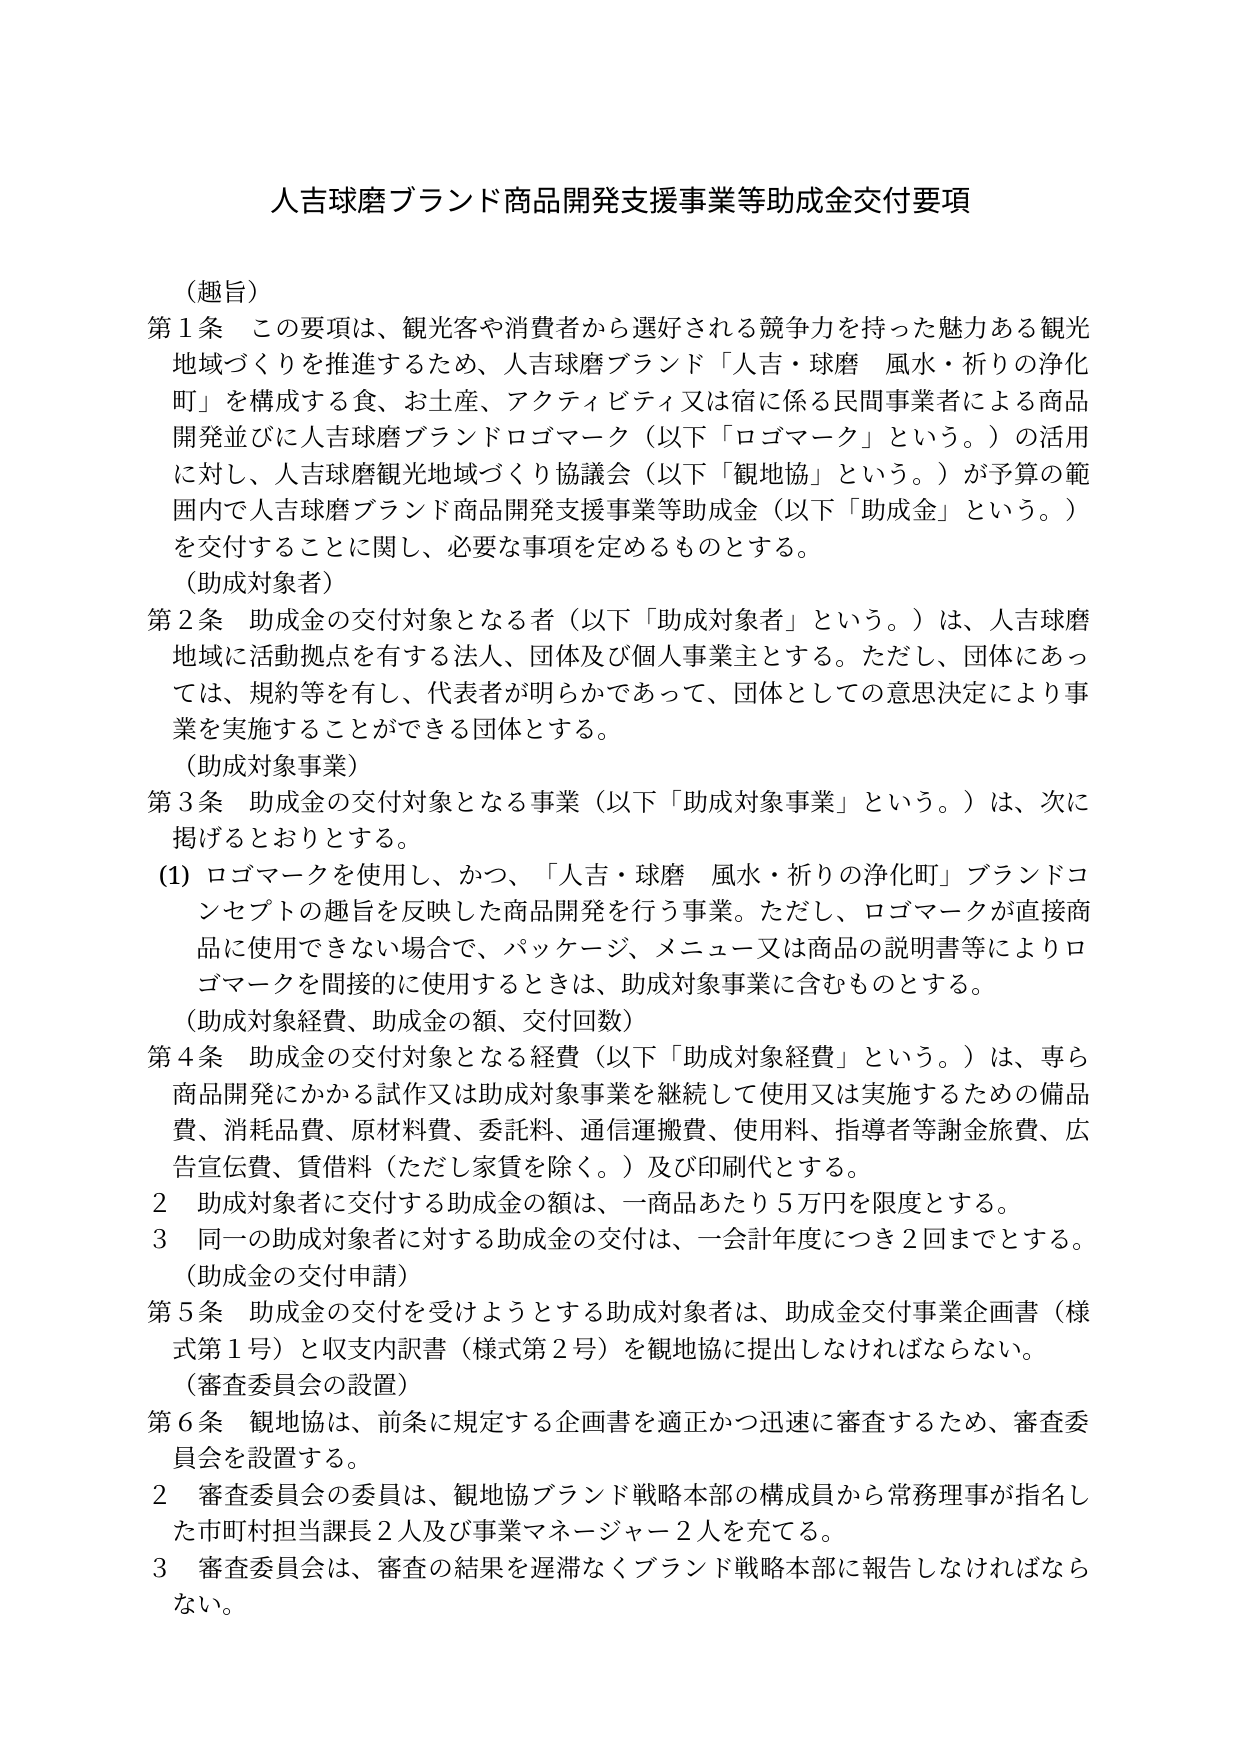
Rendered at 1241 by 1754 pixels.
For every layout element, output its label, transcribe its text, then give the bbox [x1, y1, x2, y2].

text 第２条 助成金の交付対象となる者（以下「助成対象者」という。）は、人吉球磨地域に活動拠点を有する法人、団体及び個人事業主とする。ただし、団体にあっては、規約等を有し、代表者が明らかであって、団体としての意思決定により事業を実施することができる団体とする。 [148, 600, 1092, 746]
text ３ 審査委員会は、審査の結果を遅滞なくブランド戦略本部に報告しなければならない。 [148, 1548, 1092, 1621]
text （助成金の交付申請） [148, 1256, 1092, 1293]
text ３ 同一の助成対象者に対する助成金の交付は、一会計年度につき２回までとする。 [148, 1220, 1092, 1256]
text 第３条 助成金の交付対象となる事業（以下「助成対象事業」という。）は、次に掲げるとおりとする。 [148, 782, 1092, 855]
text （趣旨） [148, 272, 1092, 308]
text 第１条 この要項は、観光客や消費者から選好される競争力を持った魅力ある観光地域づくりを推進するため、人吉球磨ブランド「人吉・球磨 風水・祈りの浄化町」を構成する食、お土産、アクティビティ又は宿に係る民間事業者による商品開発並びに人吉球磨ブランドロゴマーク（以下「ロゴマーク」という。）の活用に対し、人吉球磨観光地域づくり協議会（以下「観地協」という。）が予算の範囲内で人吉球磨ブランド商品開発支援事業等助成金（以下「助成金」という。）を交付することに関し、必要な事項を定めるものとする。 [148, 308, 1092, 564]
text 第４条 助成金の交付対象となる経費（以下「助成対象経費」という。）は、専ら商品開発にかかる試作又は助成対象事業を継続して使用又は実施するための備品費、消耗品費、原材料費、委託料、通信運搬費、使用料、指導者等謝金旅費、広告宣伝費、賃借料（ただし家賃を除く。）及び印刷代とする。 [148, 1038, 1092, 1183]
text 人吉球磨ブランド商品開発支援事業等助成金交付要項 [148, 163, 1092, 236]
text ２ 審査委員会の委員は、観地協ブランド戦略本部の構成員から常務理事が指名した市町村担当課長２人及び事業マネージャー２人を充てる。 [148, 1475, 1092, 1548]
text （助成対象経費、助成金の額、交付回数） [148, 1001, 1092, 1038]
text (1) ロゴマークを使用し、かつ、「人吉・球磨 風水・祈りの浄化町」ブランドコンセプトの趣旨を反映した商品開発を行う事業。ただし、ロゴマークが直接商品に使用できない場合で、パッケージ、メニュー又は商品の説明書等によりロゴマークを間接的に使用するときは、助成対象事業に含むものとする。 [159, 855, 1092, 1001]
text （審査委員会の設置） [148, 1366, 1092, 1402]
text （助成対象者） [148, 564, 1092, 600]
text 第６条 観地協は、前条に規定する企画書を適正かつ迅速に審査するため、審査委員会を設置する。 [148, 1402, 1092, 1475]
text ２ 助成対象者に交付する助成金の額は、一商品あたり５万円を限度とする。 [148, 1183, 1092, 1220]
text 第５条 助成金の交付を受けようとする助成対象者は、助成金交付事業企画書（様式第１号）と収支内訳書（様式第２号）を観地協に提出しなければならない。 [148, 1293, 1092, 1366]
text （助成対象事業） [148, 746, 1092, 782]
